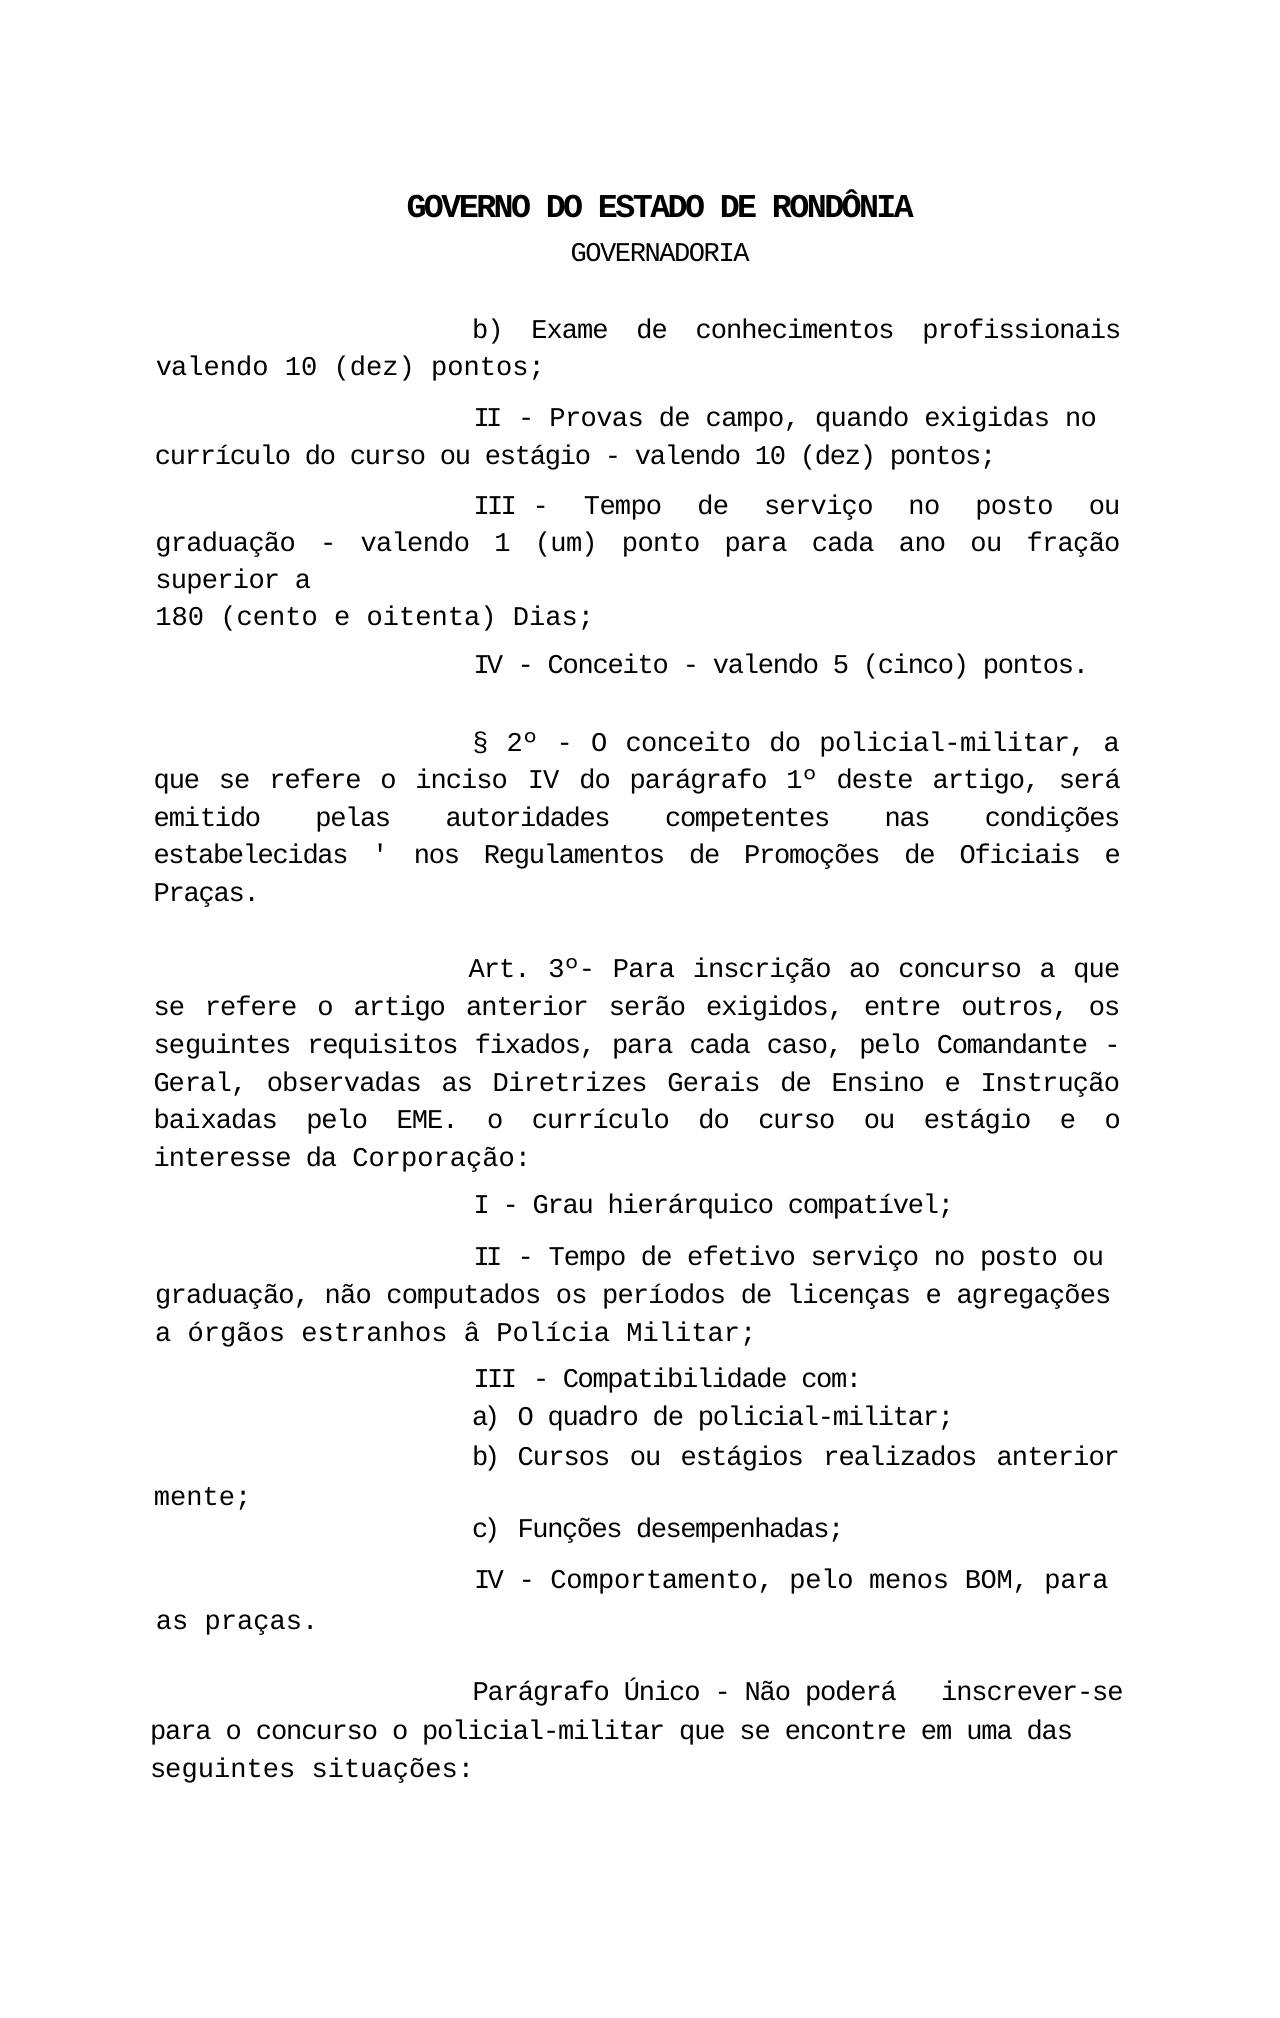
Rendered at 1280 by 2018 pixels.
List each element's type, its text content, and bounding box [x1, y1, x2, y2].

text b) Exame de conhecimentos profissionais valendo 10 (dez) pontos; [156, 309, 1121, 383]
text IV - Comportamento, pelo menos BOM, para as praças. [156, 1556, 1121, 1638]
list Cursos ou estágios realizados anterior mente; [154, 1433, 1120, 1513]
text Art. 3º- Para inscrição ao concurso a que se refere o artigo anterior serão exigidos, entre outros, os seguintes requisitos fixados, para cada caso, pelo Comandante - Geral, observadas as Diretrizes Gerais de Ensino e Instrução baixadas pelo EME. o currículo do curso ou estágio e o interesse da Corporação: [153, 947, 1121, 1174]
list O quadro de policial-militar; [472, 1402, 1129, 1433]
text II - Tempo de efetivo serviço no posto ou graduação, não computados os períodos de licenças e agregações a órgãos estranhos â Polícia Militar; [155, 1235, 1120, 1349]
list Funções desempenhadas; [472, 1515, 1129, 1546]
text GOVERNO DO ESTADO DE RONDÔNIA [406, 190, 937, 228]
text GOVERNADORIA [570, 239, 1129, 269]
text II - Provas de campo, quando exigidas no currículo do curso ou estágio - valendo 10 (dez) pontos; [154, 395, 1120, 472]
text § 2º - O conceito do policial-militar, a que se refere o inciso IV do parágrafo 1º deste artigo, será emitido pelas autoridades competentes nas condições estabelecidas ' nos Regulamentos de Promoções de Oficiais e Praças. [153, 721, 1121, 909]
text III - Tempo de serviço no posto ou graduação - valendo 1 (um) ponto para cada ano ou fração superior a 180 (cento e oitenta) Dias; [155, 485, 1121, 633]
text I - Grau hierárquico compatível; [473, 1191, 1129, 1222]
text IV - Conceito - valendo 5 (cinco) pontos. [473, 651, 1129, 682]
text III - Compatibilidade com: [473, 1365, 1129, 1396]
text Parágrafo Único - Não poderá inscrever-se para o concurso o policial-militar que se encontre em uma das seguintes situações: [150, 1670, 1129, 1785]
